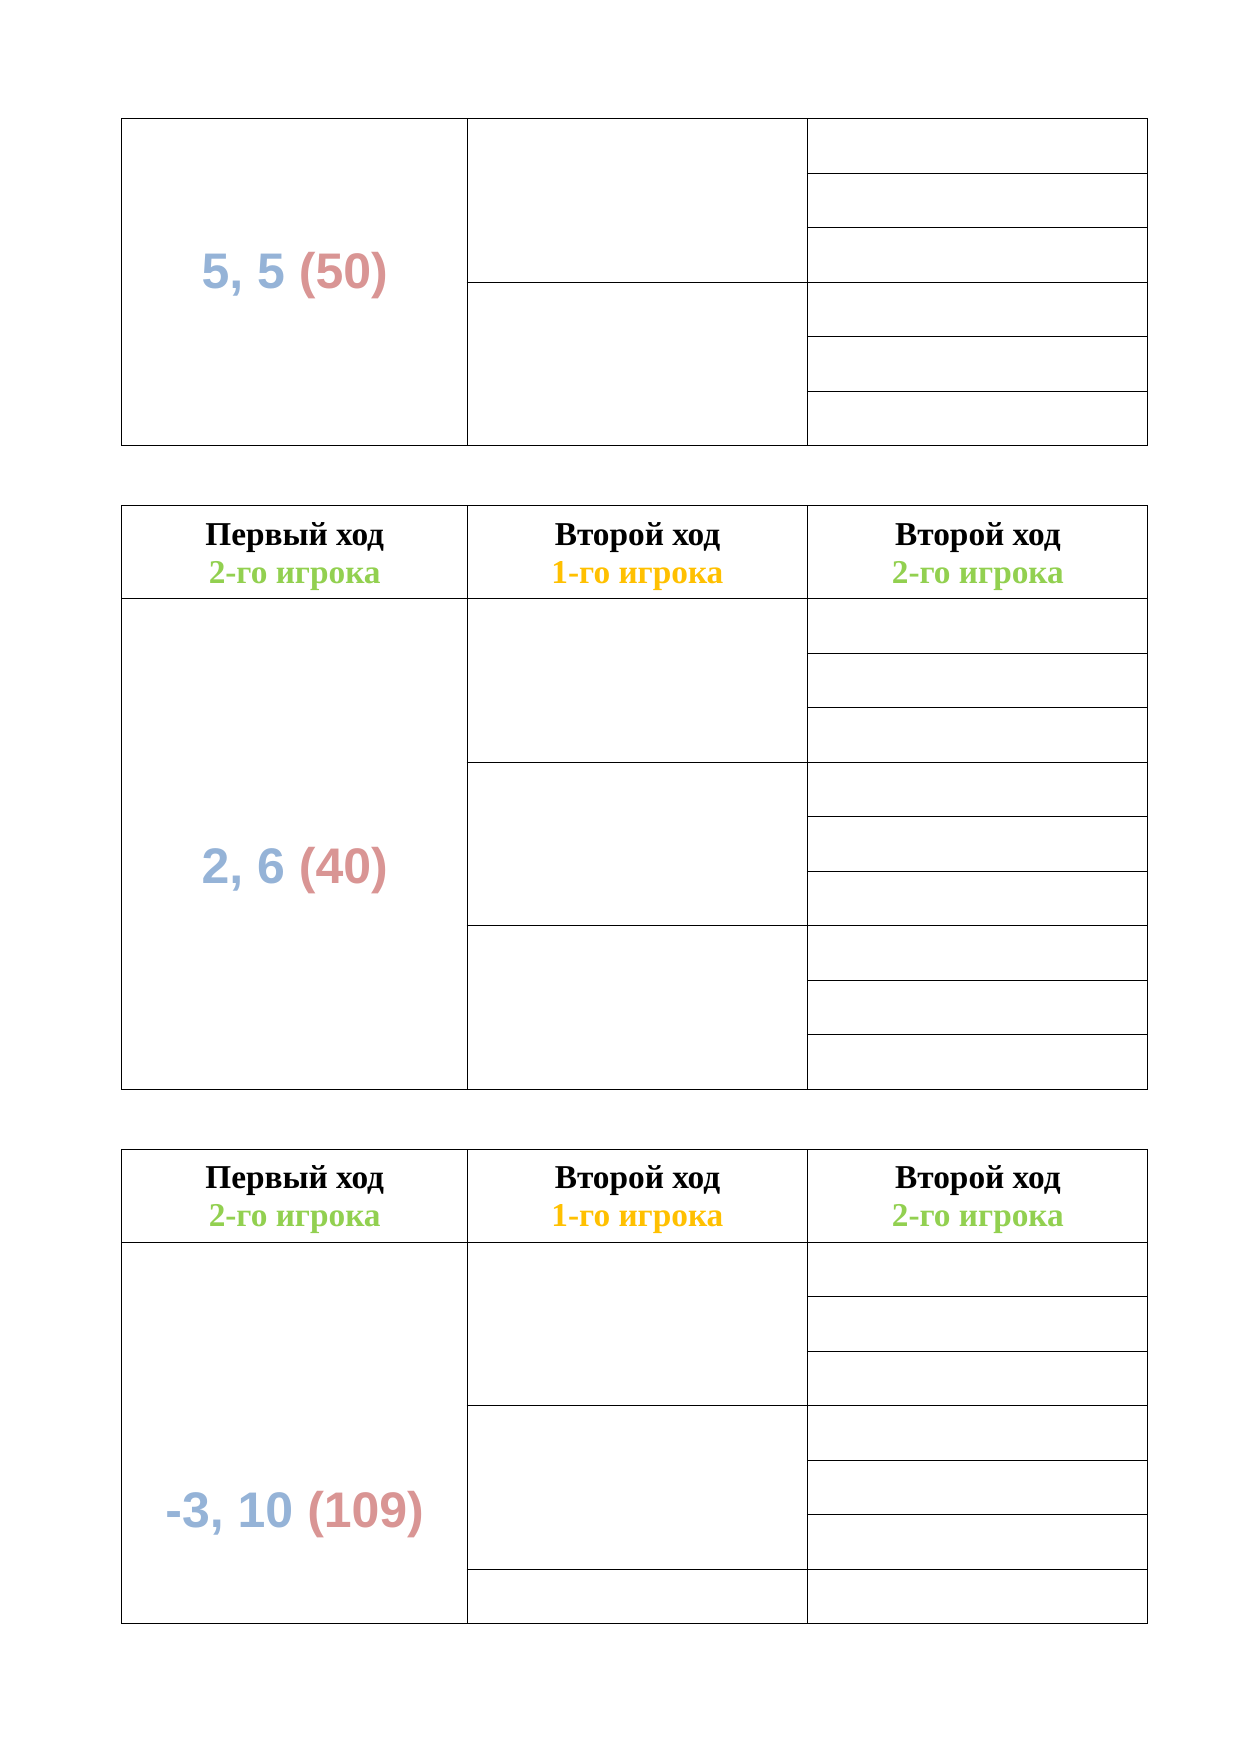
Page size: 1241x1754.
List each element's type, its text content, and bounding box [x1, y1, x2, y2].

table_cell [808, 926, 1147, 979]
table_cell [808, 817, 1147, 871]
table_cell [808, 708, 1147, 762]
table_cell 2, 6 (40) [122, 599, 467, 1088]
table_header Второй ход 1-го игрока [468, 506, 807, 598]
table_cell [808, 1461, 1147, 1514]
table_cell [468, 926, 807, 1088]
table_header Первый ход 2-го игрока [122, 506, 467, 598]
table_cell [808, 1352, 1147, 1405]
table_cell [808, 981, 1147, 1034]
table_cell [468, 599, 807, 762]
table_cell [468, 1243, 807, 1405]
table_header Второй ход 2-го игрока [808, 1150, 1147, 1242]
table_cell [808, 119, 1147, 173]
table_cell [808, 1297, 1147, 1351]
table_cell [808, 392, 1147, 445]
table_cell [808, 654, 1147, 707]
table_cell [808, 1406, 1147, 1459]
table_cell [808, 1515, 1147, 1568]
table_cell [808, 174, 1147, 227]
table_header Первый ход 2-го игрока [122, 1150, 467, 1242]
table_cell [808, 1243, 1147, 1296]
table_cell [468, 283, 807, 445]
table_cell [468, 1406, 807, 1568]
table_cell [468, 1570, 807, 1623]
table_cell [808, 1035, 1147, 1088]
table_header Второй ход 2-го игрока [808, 506, 1147, 598]
table_cell [808, 1570, 1147, 1623]
table_cell [808, 228, 1147, 282]
table_header Второй ход 1-го игрока [468, 1150, 807, 1242]
table_cell [808, 599, 1147, 653]
table_cell [808, 283, 1147, 336]
table_cell -3, 10 (109) [122, 1243, 467, 1623]
table_cell [808, 337, 1147, 391]
table_cell [468, 119, 807, 282]
table_cell [468, 763, 807, 925]
table_cell [808, 763, 1147, 816]
table_cell [808, 872, 1147, 925]
